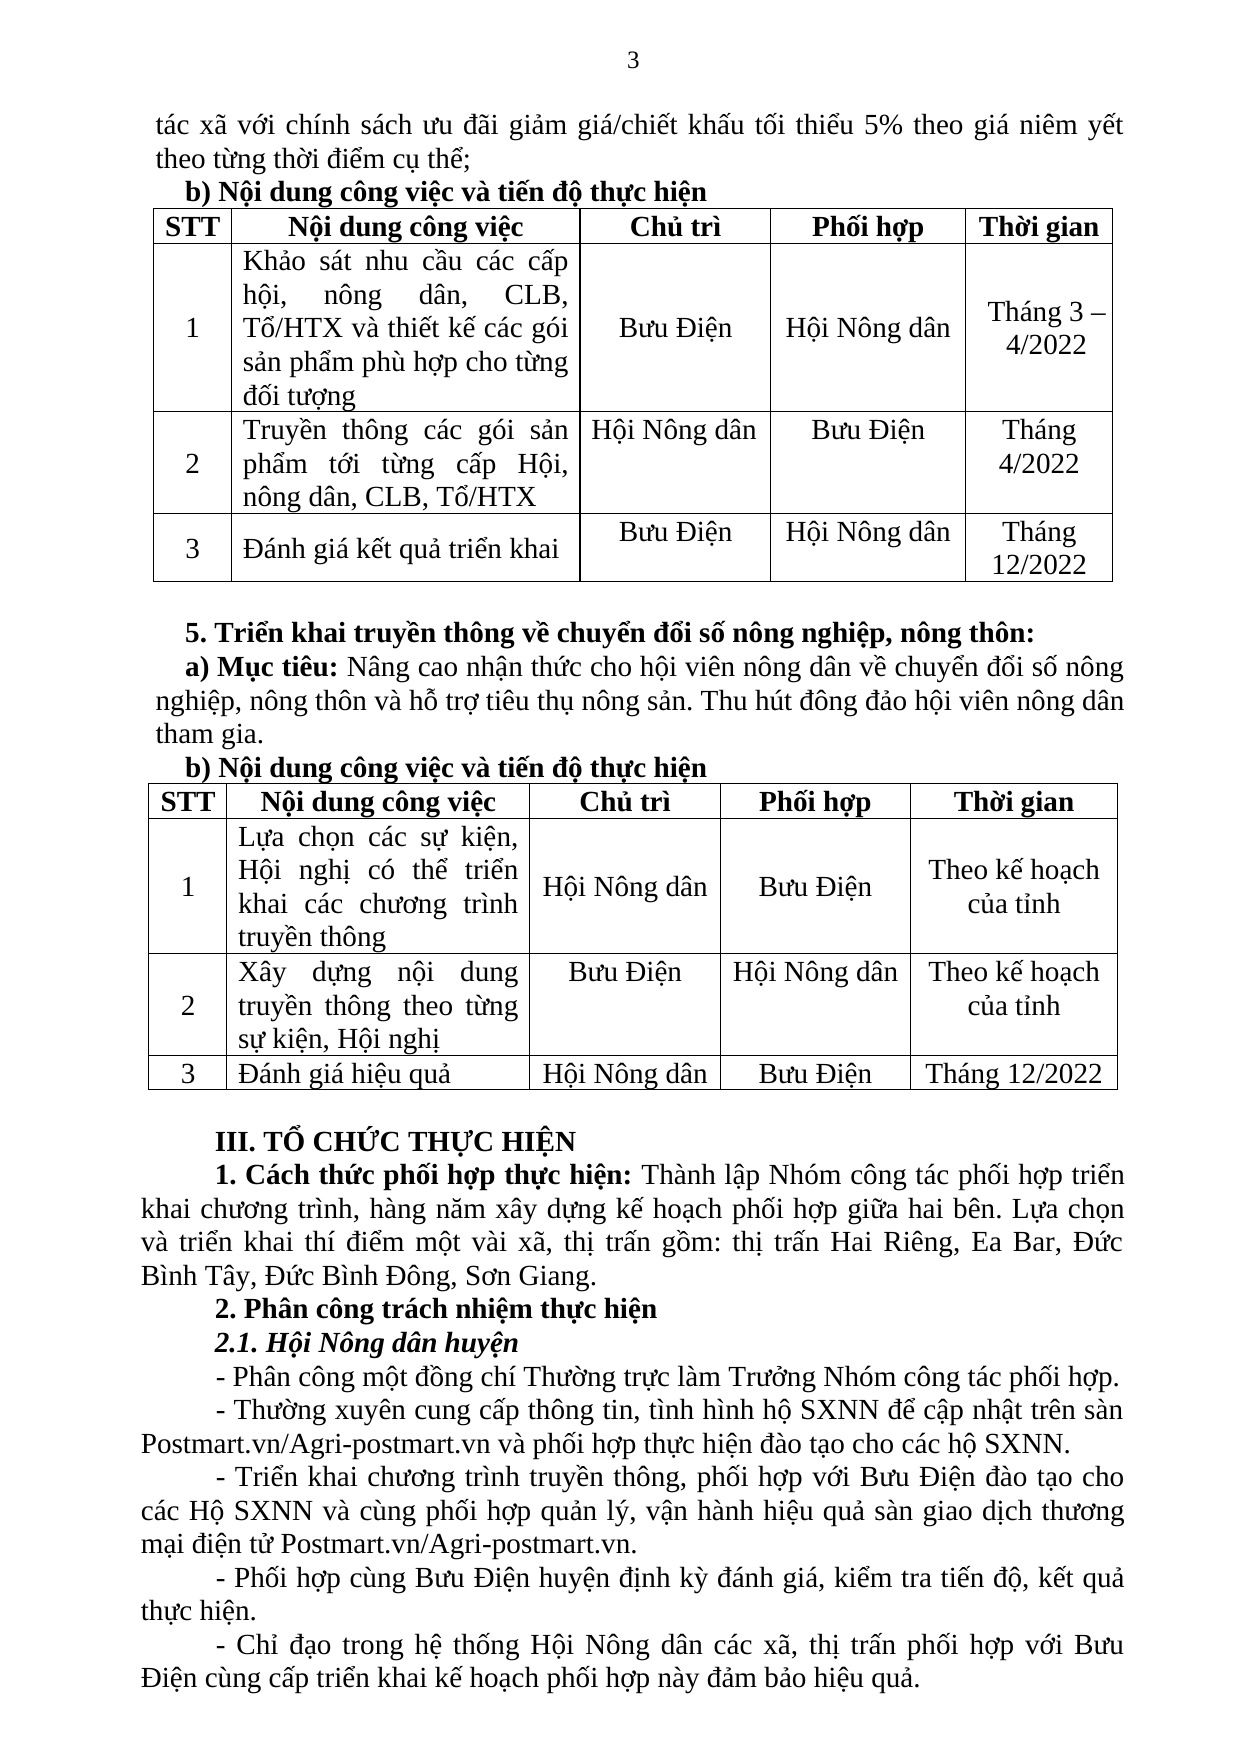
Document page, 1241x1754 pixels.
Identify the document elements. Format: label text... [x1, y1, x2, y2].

table_header STT [154, 209, 231, 242]
table_cell 3 [154, 514, 231, 581]
table_cell Bưu Điện [771, 412, 965, 513]
table_cell Theo kế hoạch của tỉnh [911, 954, 1117, 1055]
list 5. Triển khai truyền thông về chuyển đổi số nông nghiệp, nông thôn: [155, 616, 1126, 649]
table_cell Hội Nông dân [771, 514, 965, 581]
table_cell Khảo sát nhu cầu các cấp hội, nông dân, CLB, Tổ/HTX và thiết kế các gói sản phẩm phù hợp cho từng đối tượng [232, 244, 579, 411]
table_header Nội dung công việc [232, 209, 579, 242]
text - Thường xuyên cung cấp thông tin, tình hình hộ SXNN để cập nhật trên sàn Postmart.vn/Agri-postmart.vn và phối hợp thực hiện đào tạo cho các hộ SXNN. [141, 1392, 1126, 1459]
table_cell 2 [154, 412, 231, 513]
table_cell Tháng 12/2022 [966, 514, 1112, 581]
text 1. Cách thức phối hợp thực hiện: Thành lập Nhóm công tác phối hợp triển khai chương trình, hàng năm xây dựng kế hoạch phối hợp giữa hai bên. Lựa chọn và triển khai thí điểm một vài xã, thị trấn gồm: thị trấn Hai Riêng, Ea Bar, Đức Bình Tây, Đức Bình Đông, Sơn Giang. [141, 1157, 1126, 1292]
table_cell Bưu Điện [581, 244, 770, 411]
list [155, 107, 1126, 174]
text - Phân công một đồng chí Thường trực làm Trưởng Nhóm công tác phối hợp. [141, 1359, 1126, 1392]
table_header Phối hợp [721, 784, 910, 818]
table_cell Tháng 4/2022 [966, 412, 1112, 513]
text - Chỉ đạo trong hệ thống Hội Nông dân các xã, thị trấn phối hợp với Bưu Điện cùng cấp triển khai kế hoạch phối hợp này đảm bảo hiệu quả. [141, 1627, 1126, 1694]
text - Phối hợp cùng Bưu Điện huyện định kỳ đánh giá, kiểm tra tiến độ, kết quả thực hiện. [141, 1560, 1126, 1627]
table_cell Đánh giá kết quả triển khai [232, 514, 579, 581]
table_header Thời gian [911, 784, 1117, 818]
list b) Nội dung công việc và tiến độ thực hiện [155, 750, 1126, 783]
table_cell 1 [154, 244, 231, 411]
table_cell Hội Nông dân [771, 244, 965, 411]
list a) Mục tiêu: Nâng cao nhận thức cho hội viên nông dân về chuyển đổi số nông nghiệp, nông thôn và hỗ trợ tiêu thụ nông sản. Thu hút đông đảo hội viên nông dân tham gia. [155, 649, 1126, 750]
table_cell Bưu Điện [530, 954, 720, 1055]
table_cell Truyền thông các gói sản phẩm tới từng cấp Hội, nông dân, CLB, Tổ/HTX [232, 412, 579, 513]
table_cell Tháng 3 – 4/2022 [966, 244, 1112, 411]
table_cell Tháng 12/2022 [911, 1056, 1117, 1089]
table_header Chủ trì [581, 209, 770, 242]
table_header STT [149, 784, 226, 818]
table_cell 2 [149, 954, 226, 1055]
table_header Thời gian [966, 209, 1112, 242]
table_cell Lựa chọn các sự kiện, Hội nghị có thể triển khai các chương trình truyền thông [227, 819, 529, 953]
table_cell 1 [149, 819, 226, 953]
table_cell 3 [149, 1056, 226, 1089]
text III. TỔ CHỨC THỰC HIỆN [141, 1124, 1126, 1157]
table_header Nội dung công việc [227, 784, 529, 818]
text 2. Phân công trách nhiệm thực hiện [141, 1292, 1126, 1325]
table_cell Bưu Điện [721, 819, 910, 953]
table_cell Theo kế hoạch của tỉnh [911, 819, 1117, 953]
table_cell Hội Nông dân [721, 954, 910, 1055]
table_cell Hội Nông dân [581, 412, 770, 513]
table_cell Đánh giá hiệu quả [227, 1056, 529, 1089]
text - Triển khai chương trình truyền thông, phối hợp với Bưu Điện đào tạo cho các Hộ SXNN và cùng phối hợp quản lý, vận hành hiệu quả sàn giao dịch thương mại điện tử Postmart.vn/Agri-postmart.vn. [141, 1459, 1126, 1560]
list b) Nội dung công việc và tiến độ thực hiện [155, 174, 1126, 208]
table_header Phối hợp [771, 209, 965, 242]
table_cell Bưu Điện [581, 514, 770, 581]
table_header Chủ trì [530, 784, 720, 818]
text 2.1. Hội Nông dân huyện [141, 1325, 1126, 1359]
table_cell Hội Nông dân [530, 1056, 720, 1089]
table_cell Hội Nông dân [530, 819, 720, 953]
table_cell Xây dựng nội dung truyền thông theo từng sự kiện, Hội nghị [227, 954, 529, 1055]
table_cell Bưu Điện [721, 1056, 910, 1089]
